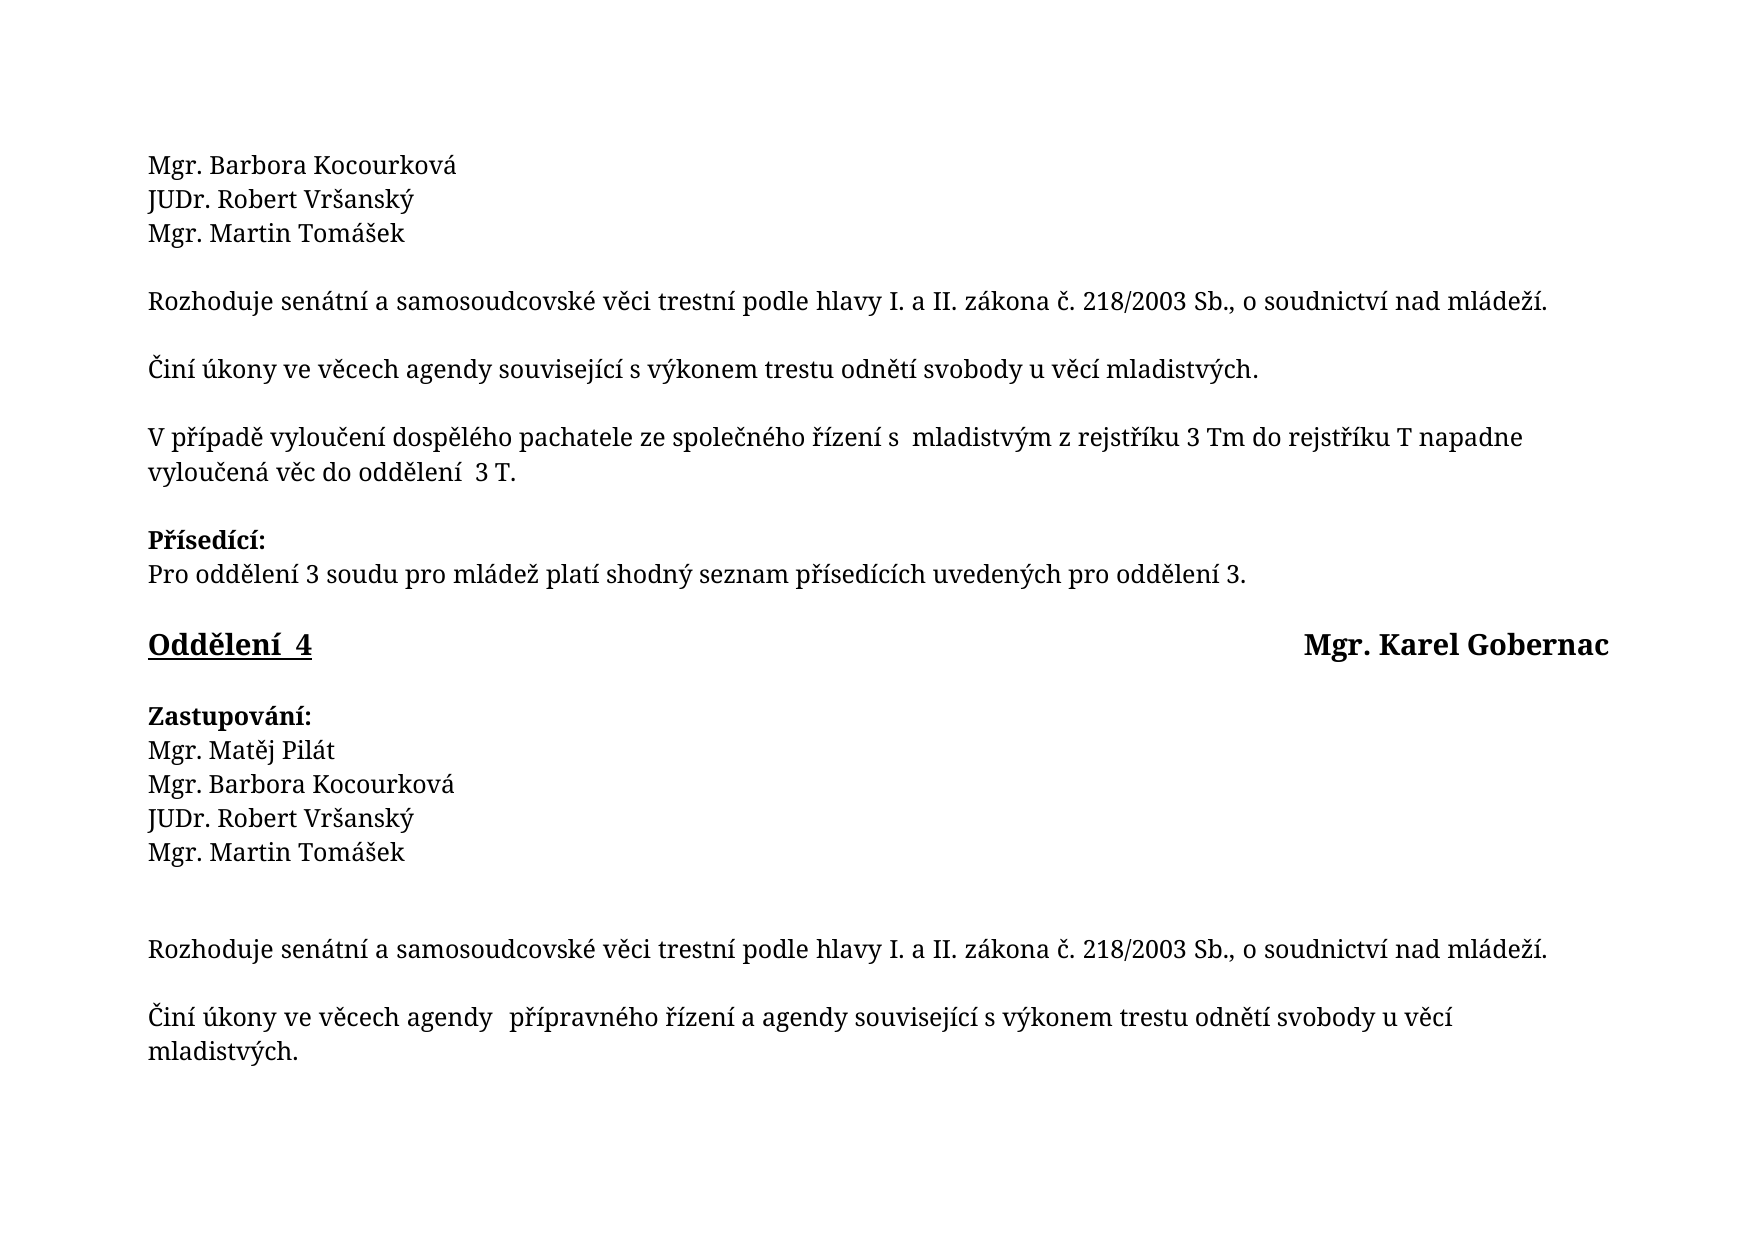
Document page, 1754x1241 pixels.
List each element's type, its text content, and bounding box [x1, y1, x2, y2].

text Mgr. Martin Tomášek [148, 216, 1606, 250]
text Mgr. Martin Tomášek [148, 834, 1606, 868]
subtitle Přísedící: [148, 522, 1606, 556]
text V případě vyloučení dospělého pachatele ze společného řízení s mladistvým z rejstříku 3 Tm do rejstříku T napadne vyloučená věc do oddělení 3 T. [148, 420, 1606, 488]
text Činí úkony ve věcech agendy přípravného řízení a agendy související s výkonem trestu odnětí svobody u věcí mladistvých. [148, 999, 1606, 1068]
text Oddělení 4 Mgr. Karel Gobernac [148, 624, 1606, 664]
text JUDr. Robert Vršanský [148, 182, 1606, 216]
text Rozhoduje senátní a samosoudcovské věci trestní podle hlavy I. a II. zákona č. 218/2003 Sb., o soudnictví nad mládeží. [148, 284, 1606, 318]
text Pro oddělení 3 soudu pro mládež platí shodný seznam přísedících uvedených pro oddělení 3. [148, 556, 1606, 590]
text Zastupování: [148, 698, 1606, 732]
text Mgr. Barbora Kocourková [148, 766, 1606, 800]
text Mgr. Matěj Pilát [148, 732, 1606, 766]
text JUDr. Robert Vršanský [148, 800, 1606, 834]
text Rozhoduje senátní a samosoudcovské věci trestní podle hlavy I. a II. zákona č. 218/2003 Sb., o soudnictví nad mládeží. [148, 931, 1606, 965]
text Mgr. Barbora Kocourková [148, 148, 1606, 182]
text Činí úkony ve věcech agendy související s výkonem trestu odnětí svobody u věcí mladistvých. [148, 352, 1606, 386]
